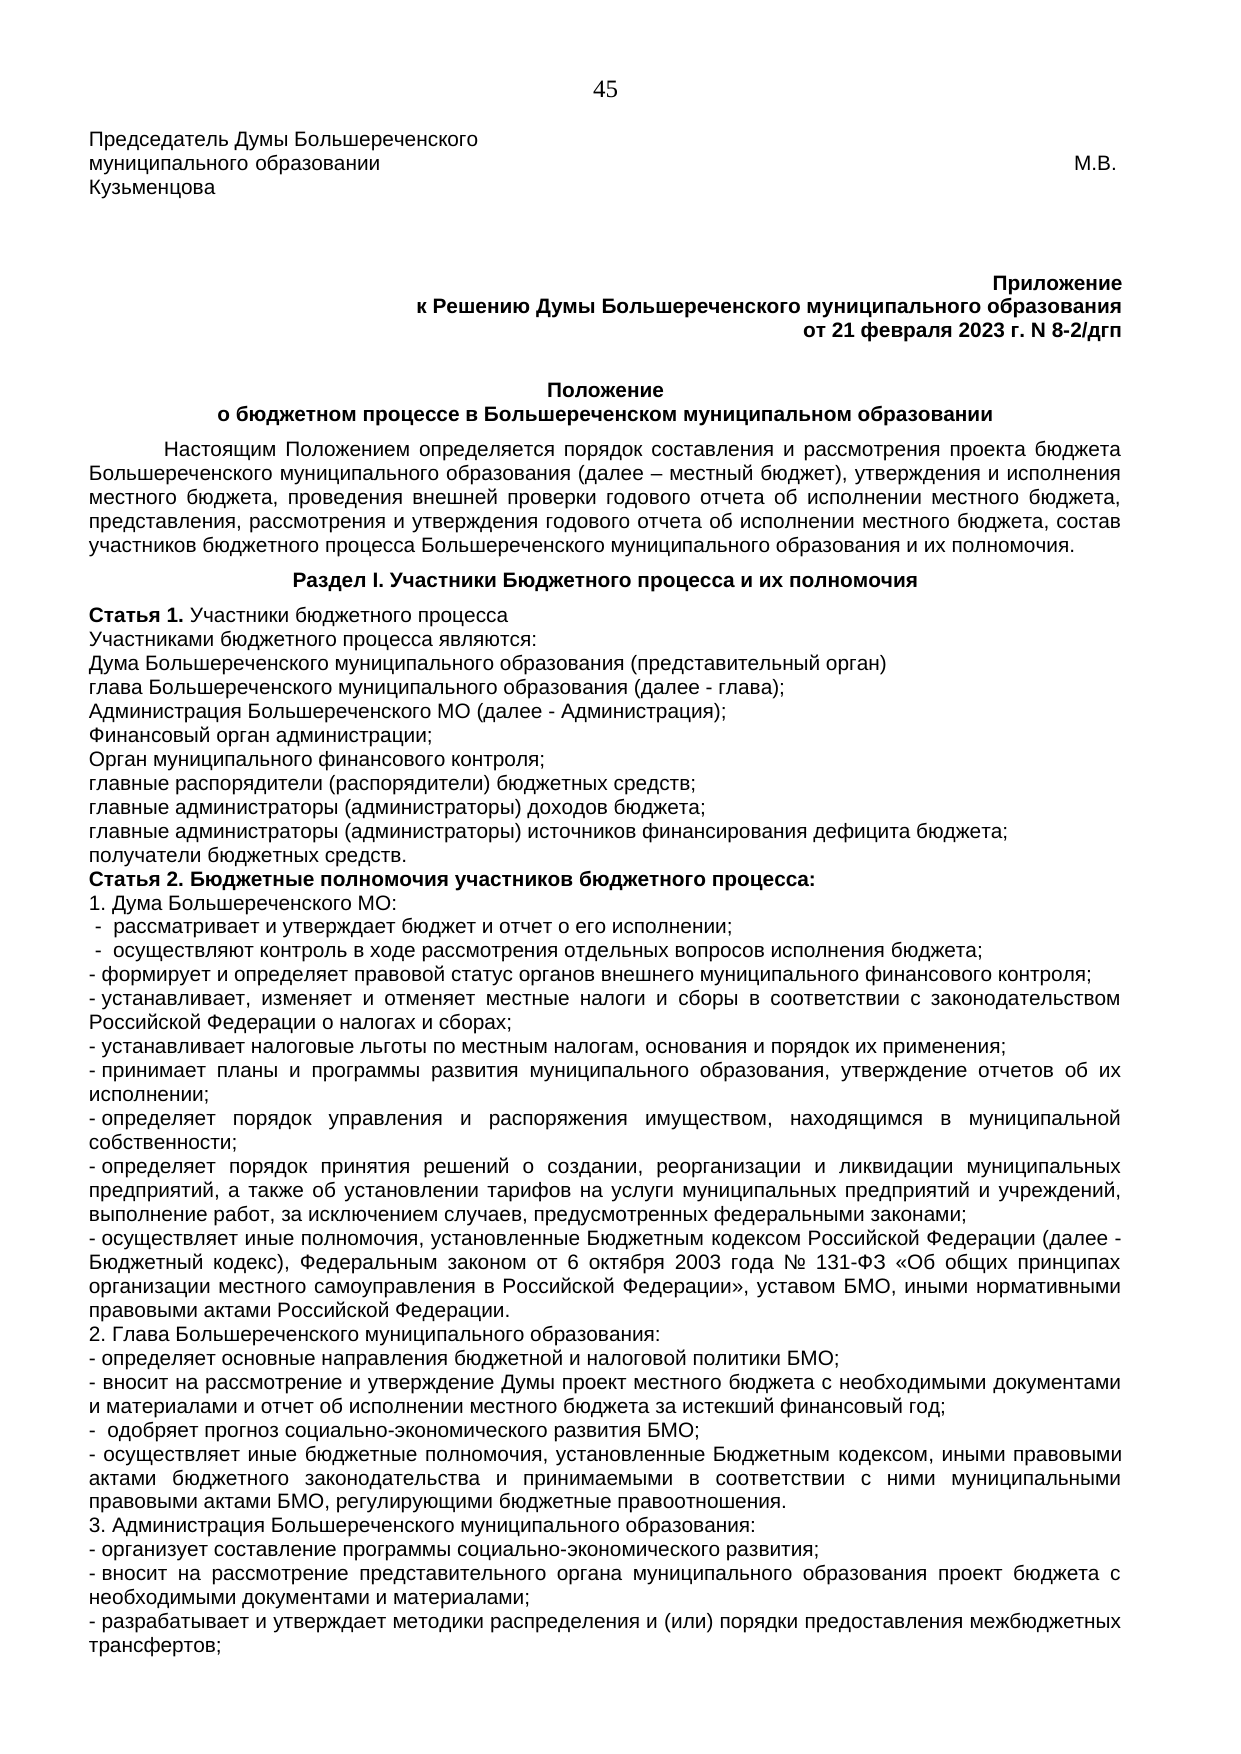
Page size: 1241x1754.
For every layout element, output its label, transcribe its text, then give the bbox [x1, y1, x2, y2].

text - определяет порядок принятия решений о создании, реорганизации и ликвидации муниципальных предприятий, а также об установлении тарифов на услуги муниципальных предприятий и учреждений, выполнение работ, за исключением случаев, предусмотренных федеральными законами; [89, 1154, 1122, 1226]
text муниципального образовании М.В. Кузьменцова [89, 151, 1122, 198]
text Статья 2. Бюджетные полномочия участников бюджетного процесса: [89, 866, 1122, 890]
text - рассматривает и утверждает бюджет и отчет о его исполнении; [89, 914, 1122, 938]
text 2. Глава Большереченского муниципального образования: [89, 1322, 1122, 1346]
text - осуществляет иные полномочия, установленные Бюджетным кодексом Российской Федерации (далее - Бюджетный кодекс), Федеральным законом от 6 октября 2003 года № 131-ФЗ «Об общих принципах организации местного самоуправления в Российской Федерации», уставом БМО, иными нормативными правовыми актами Российской Федерации. [89, 1226, 1122, 1322]
text - вносит на рассмотрение и утверждение Думы проект местного бюджета с необходимыми документами и материалами и отчет об исполнении местного бюджета за истекший финансовый год; [89, 1369, 1122, 1417]
text Председатель Думы Большереченского [89, 127, 1122, 151]
text - разрабатывает и утверждает методики распределения и (или) порядки предоставления межбюджетных трансфертов; [89, 1609, 1122, 1657]
text - устанавливает, изменяет и отменяет местные налоги и сборы в соответствии с законодательством Российской Федерации о налогах и сборах; [89, 986, 1122, 1034]
text главные администраторы (администраторы) источников финансирования дефицита бюджета; [89, 818, 1122, 842]
text к Решению Думы Большереченского муниципального образования [89, 294, 1122, 318]
text Приложение [89, 270, 1122, 294]
text - осуществляет иные бюджетные полномочия, установленные Бюджетным кодексом, иными правовыми актами бюджетного законодательства и принимаемыми в соответствии с ними муниципальными правовыми актами БМО, регулирующими бюджетные правоотношения. [89, 1441, 1122, 1513]
text главные распорядители (распорядители) бюджетных средств; [89, 771, 1122, 794]
text 1. Дума Большереченского МО: [89, 890, 1122, 914]
text Участниками бюджетного процесса являются: [89, 627, 1122, 651]
text 3. Администрация Большереченского муниципального образования: [89, 1513, 1122, 1537]
text Дума Большереченского муниципального образования (представительный орган) [89, 651, 1122, 675]
text глава Большереченского муниципального образования (далее - глава); [89, 675, 1122, 699]
text Статья 1. Участники бюджетного процесса [89, 603, 1122, 627]
text Орган муниципального финансового контроля; [89, 747, 1122, 771]
text от 21 февраля 2023 г. N 8-2/дгп [89, 318, 1122, 342]
text Администрация Большереченского МО (далее - Администрация); [89, 699, 1122, 723]
text Раздел I. Участники Бюджетного процесса и их полномочия [89, 568, 1122, 592]
text - осуществляют контроль в ходе рассмотрения отдельных вопросов исполнения бюджета; [89, 938, 1122, 962]
text - определяет порядок управления и распоряжения имуществом, находящимся в муниципальной собственности; [89, 1106, 1122, 1154]
text получатели бюджетных средств. [89, 842, 1122, 866]
text Положение о бюджетном процессе в Большереченском муниципальном образовании [89, 377, 1122, 425]
text - одобряет прогноз социально-экономического развития БМО; [89, 1417, 1122, 1441]
text - принимает планы и программы развития муниципального образования, утверждение отчетов об их исполнении; [89, 1058, 1122, 1106]
text - определяет основные направления бюджетной и налоговой политики БМО; [89, 1346, 1122, 1369]
text - формирует и определяет правовой статус органов внешнего муниципального финансового контроля; [89, 962, 1122, 986]
text - устанавливает налоговые льготы по местным налогам, основания и порядок их применения; [89, 1034, 1122, 1058]
text главные администраторы (администраторы) доходов бюджета; [89, 794, 1122, 818]
text Настоящим Положением определяется порядок составления и рассмотрения проекта бюджета Большереченского муниципального образования (далее – местный бюджет), утверждения и исполнения местного бюджета, проведения внешней проверки годового отчета об исполнении местного бюджета, представления, рассмотрения и утверждения годового отчета об исполнении местного бюджета, состав участников бюджетного процесса Большереченского муниципального образования и их полномочия. [89, 437, 1122, 556]
text Финансовый орган администрации; [89, 723, 1122, 747]
text - организует составление программы социально-экономического развития; [89, 1537, 1122, 1561]
text - вносит на рассмотрение представительного органа муниципального образования проект бюджета с необходимыми документами и материалами; [89, 1561, 1122, 1609]
